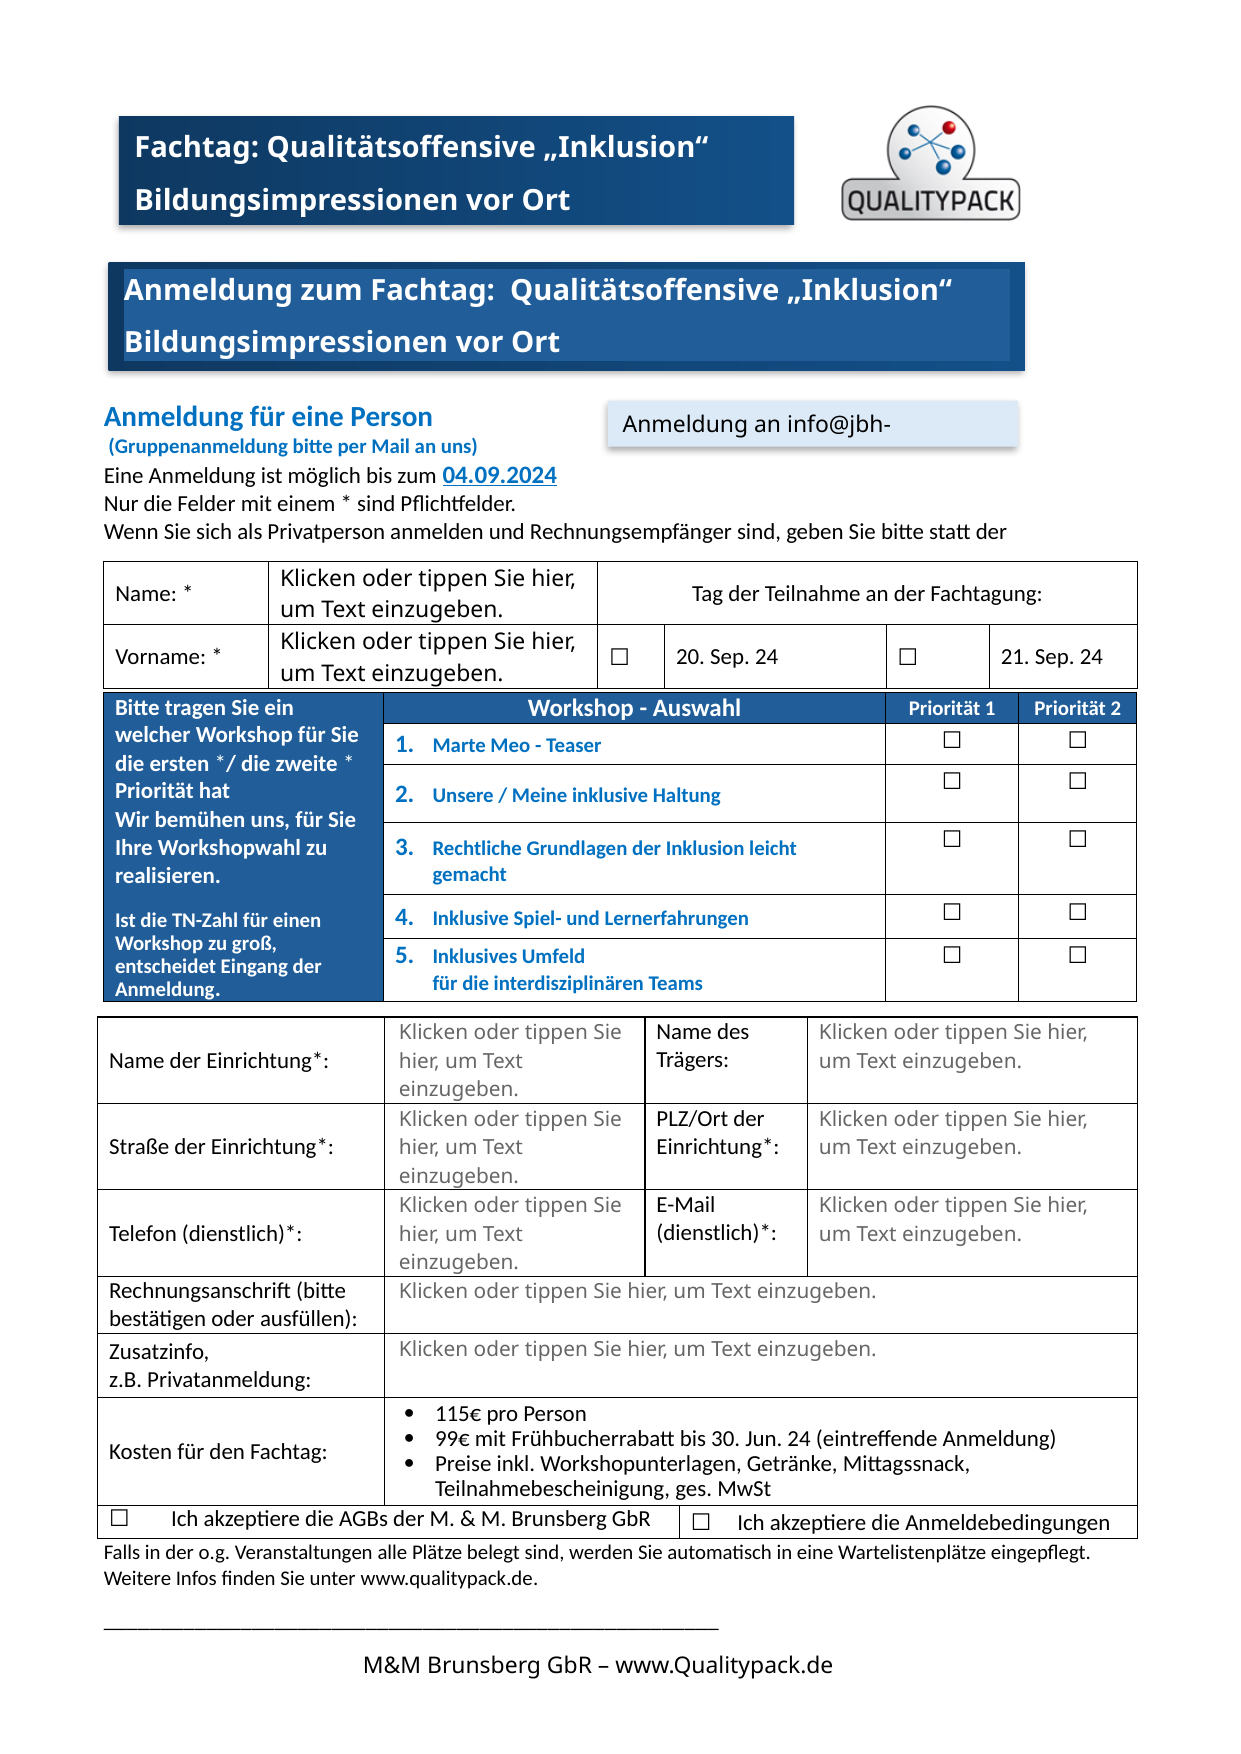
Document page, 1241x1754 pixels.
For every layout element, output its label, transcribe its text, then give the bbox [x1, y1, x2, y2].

table_cell Unsere / Meine inklusive Haltung [384, 765, 885, 822]
table_header Workshop - Auswahl [384, 693, 885, 723]
table_header Name: * [104, 562, 268, 624]
table_header Priorität 2 [1019, 693, 1136, 723]
table_cell E-Mail (dienstlich)*: [646, 1190, 807, 1276]
table_header Priorität 1 [886, 693, 1018, 723]
table_header Tag der Teilnahme an der Fachtagung: [598, 562, 1137, 624]
text Nur die Felder mit einem * sind Pflichtfelder. Wenn Sie sich als Privatperson anmelden und Rechnungsempfänger sind, geben Sie bitte statt der [103, 489, 1093, 545]
text (Gruppenanmeldung bitte per Mail an uns) [103, 433, 1093, 459]
table_cell Inklusives Umfeld für die interdisziplinären Teams [384, 939, 885, 1001]
table_cell Kosten für den Fachtag: [98, 1398, 384, 1505]
table_cell 115€ pro Person 99€ mit Frühbucherrabatt bis 30. Jun. 24 (eintreffende Anmeldung) Preise inkl. Workshopunterlagen, Getränke, Mittagssnack, Teilnahmebescheinigung, ges. MwSt [385, 1398, 1137, 1505]
table_header Bitte tragen Sie ein welcher Workshop für Sie die ersten */ die zweite * Priorität hat Wir bemühen uns, für Sie Ihre Workshopwahl zu realisieren. Ist die TN-Zahl für einen Workshop zu groß, entscheidet Eingang der Anmeldung. [104, 693, 383, 1001]
list Falls in der o.g. Veranstaltungen alle Plätze belegt sind, werden Sie automatisch in eine Wartelistenplätze eingepflegt. Weitere Infos finden Sie unter www.qualitypack.de. [103, 1539, 1093, 1590]
table_cell Vorname: * [104, 625, 268, 688]
table_cell 20. Sep. 24 [665, 625, 886, 688]
table_header Name des Trägers: [646, 1018, 807, 1103]
table_cell Telefon (dienstlich)*: [98, 1190, 384, 1276]
table_cell Ich akzeptiere die Anmeldebedingungen [680, 1506, 1137, 1538]
table_cell Rechnungsanschrift (bitte bestätigen oder ausfüllen): [98, 1277, 384, 1333]
table_cell Ich akzeptiere die AGBs der M. & M. Brunsberg GbR [98, 1506, 679, 1538]
table_cell Rechtliche Grundlagen der Inklusion leicht gemacht [384, 823, 885, 894]
text Eine Anmeldung ist möglich bis zum 04.09.2024 [103, 459, 1093, 489]
table_cell Marte Meo - Teaser [384, 724, 885, 764]
table_cell Inklusive Spiel- und Lernerfahrungen [384, 895, 885, 938]
table_header [269, 562, 597, 624]
picture [841, 105, 1021, 221]
table_cell 21. Sep. 24 [990, 625, 1137, 688]
table_header Name der Einrichtung*: [98, 1018, 384, 1103]
table_cell Straße der Einrichtung*: [98, 1104, 384, 1189]
table_cell PLZ/Ort der Einrichtung*: [646, 1104, 807, 1189]
table_cell [269, 625, 597, 688]
table_cell Zusatzinfo, z.B. Privatanmeldung: [98, 1334, 384, 1397]
list ______________________________________________________ [103, 1606, 1093, 1633]
text Anmeldung für eine Person [103, 377, 1093, 433]
